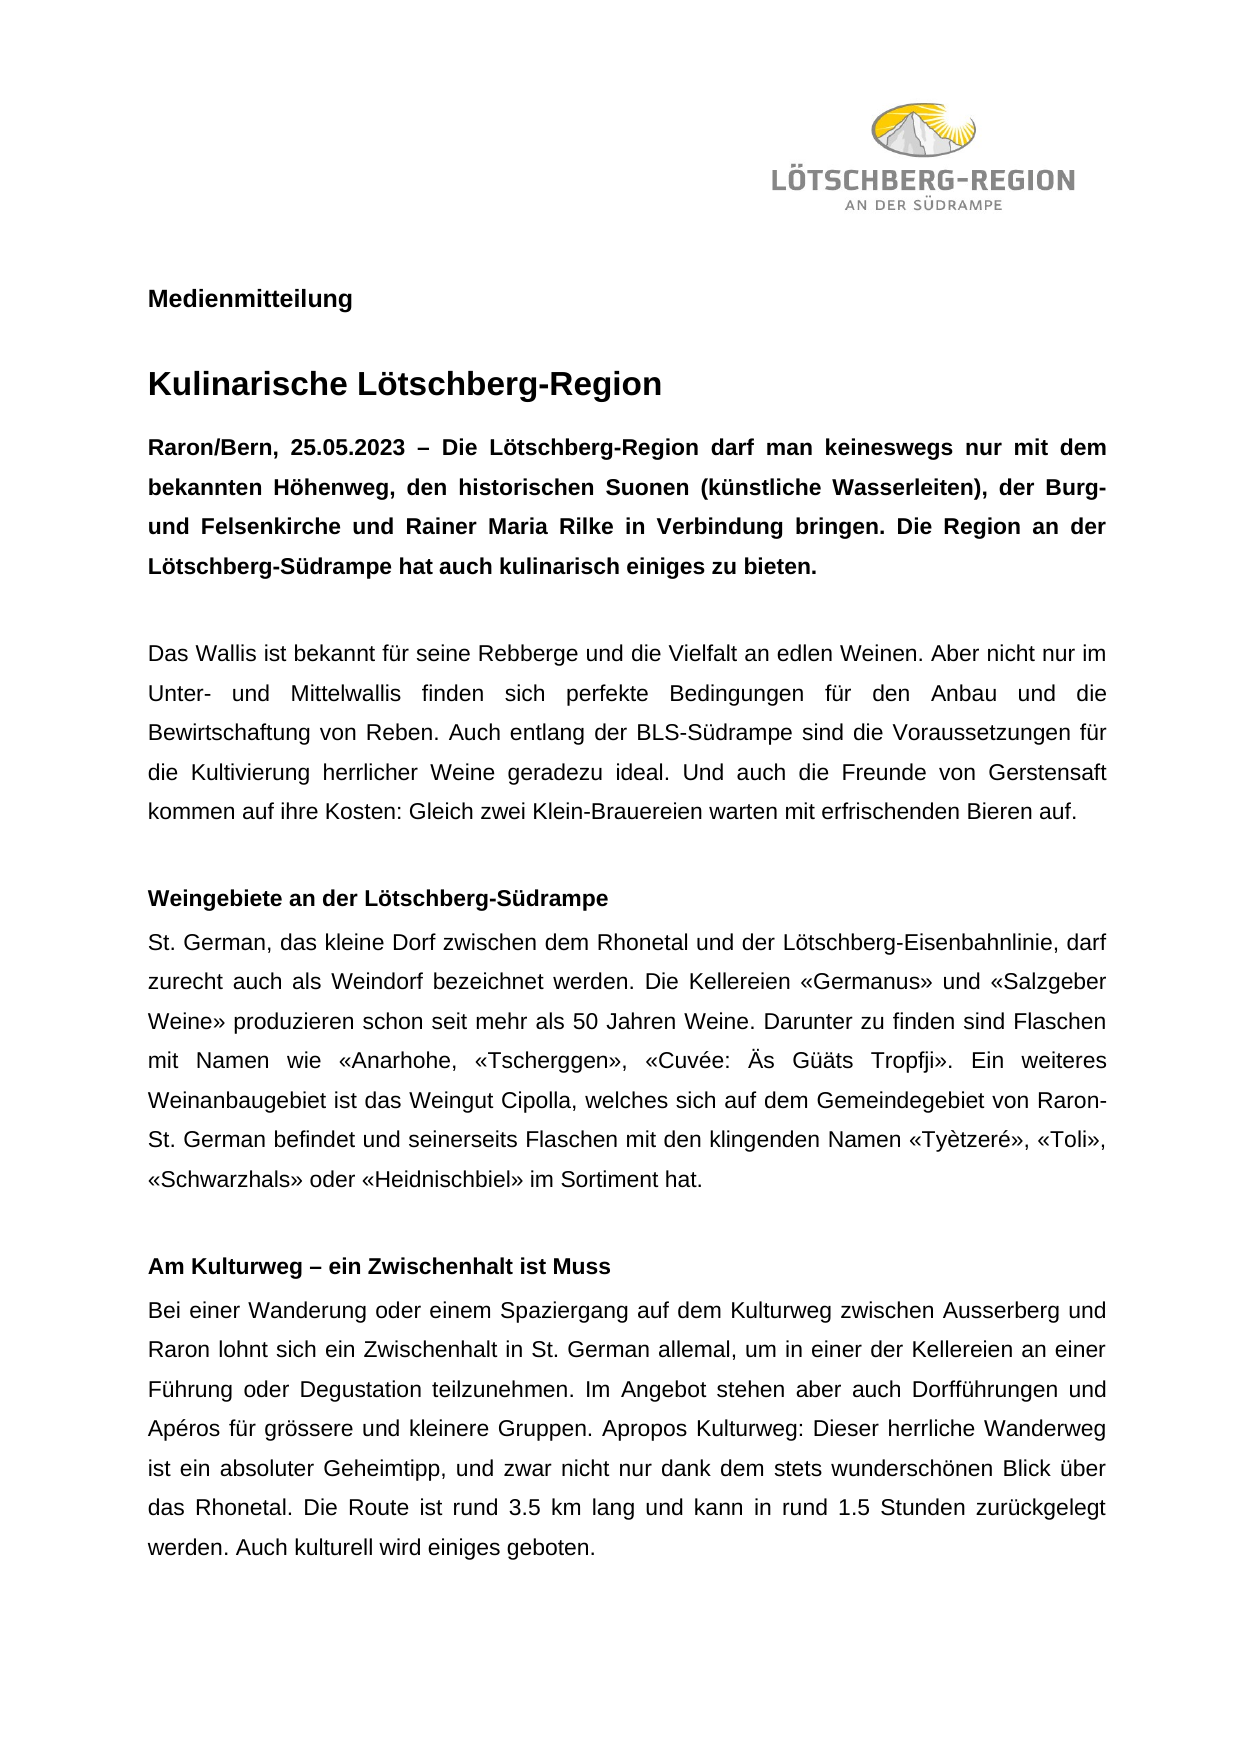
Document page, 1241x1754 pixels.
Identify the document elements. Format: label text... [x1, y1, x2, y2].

picture [750, 59, 1091, 250]
text Raron/Bern, 25.05.2023 – Die Lötschberg-Region darf man keineswegs nur mit dem bekannten Höhenweg, den historischen Suonen (künstliche Wasserleiten), der Burg- und Felsenkirche und Rainer Maria Rilke in Verbindung bringen. Die Region an der Lötschberg-Südrampe hat auch kulinarisch einiges zu bieten. [148, 434, 1107, 579]
text St. German, das kleine Dorf zwischen dem Rhonetal und der Lötschberg-Eisenbahnlinie, darf zurecht auch als Weindorf bezeichnet werden. Die Kellereien «Germanus» und «Salzgeber Weine» produzieren schon seit mehr als 50 Jahren Weine. Darunter zu finden sind Flaschen mit Namen wie «Anarhohe, «Tscherggen», «Cuvée: Äs Güäts Tropfji». Ein weiteres Weinanbaugebiet ist das Weingut Cipolla, welches sich auf dem Gemeindegebiet von Raron-St. German befindet und seinerseits Flaschen mit den klingenden Namen «Tyètzeré», «Toli», «Schwarzhals» oder «Heidnischbiel» im Sortiment hat. [148, 929, 1107, 1192]
subtitle Medienmitteilung [148, 283, 1092, 312]
subtitle Kulinarische Lötschberg-Region [148, 364, 1092, 403]
text Das Wallis ist bekannt für seine Rebberge und die Vielfalt an edlen Weinen. Aber nicht nur im Unter- und Mittelwallis finden sich perfekte Bedingungen für den Anbau und die Bewirtschaftung von Reben. Auch entlang der BLS-Südrampe sind die Voraussetzungen für die Kultivierung herrlicher Weine geradezu ideal. Und auch die Freunde von Gerstensaft kommen auf ihre Kosten: Gleich zwei Klein-Brauereien warten mit erfrischenden Bieren auf. [148, 640, 1107, 824]
text Am Kulturweg – ein Zwischenhalt ist Muss [148, 1253, 1107, 1279]
text Weingebiete an der Lötschberg-Südrampe [148, 885, 1107, 912]
text Bei einer Wanderung oder einem Spaziergang auf dem Kulturweg zwischen Ausserberg und Raron lohnt sich ein Zwischenhalt in St. German allemal, um in einer der Kellereien an einer Führung oder Degustation teilzunehmen. Im Angebot stehen aber auch Dorfführungen und Apéros für grössere und kleinere Gruppen. Apropos Kulturweg: Dieser herrliche Wanderweg ist ein absoluter Geheimtipp, und zwar nicht nur dank dem stets wunderschönen Blick über das Rhonetal. Die Route ist rund 3.5 km lang und kann in rund 1.5 Stunden zurückgelegt werden. Auch kulturell wird einiges geboten. [148, 1297, 1107, 1560]
